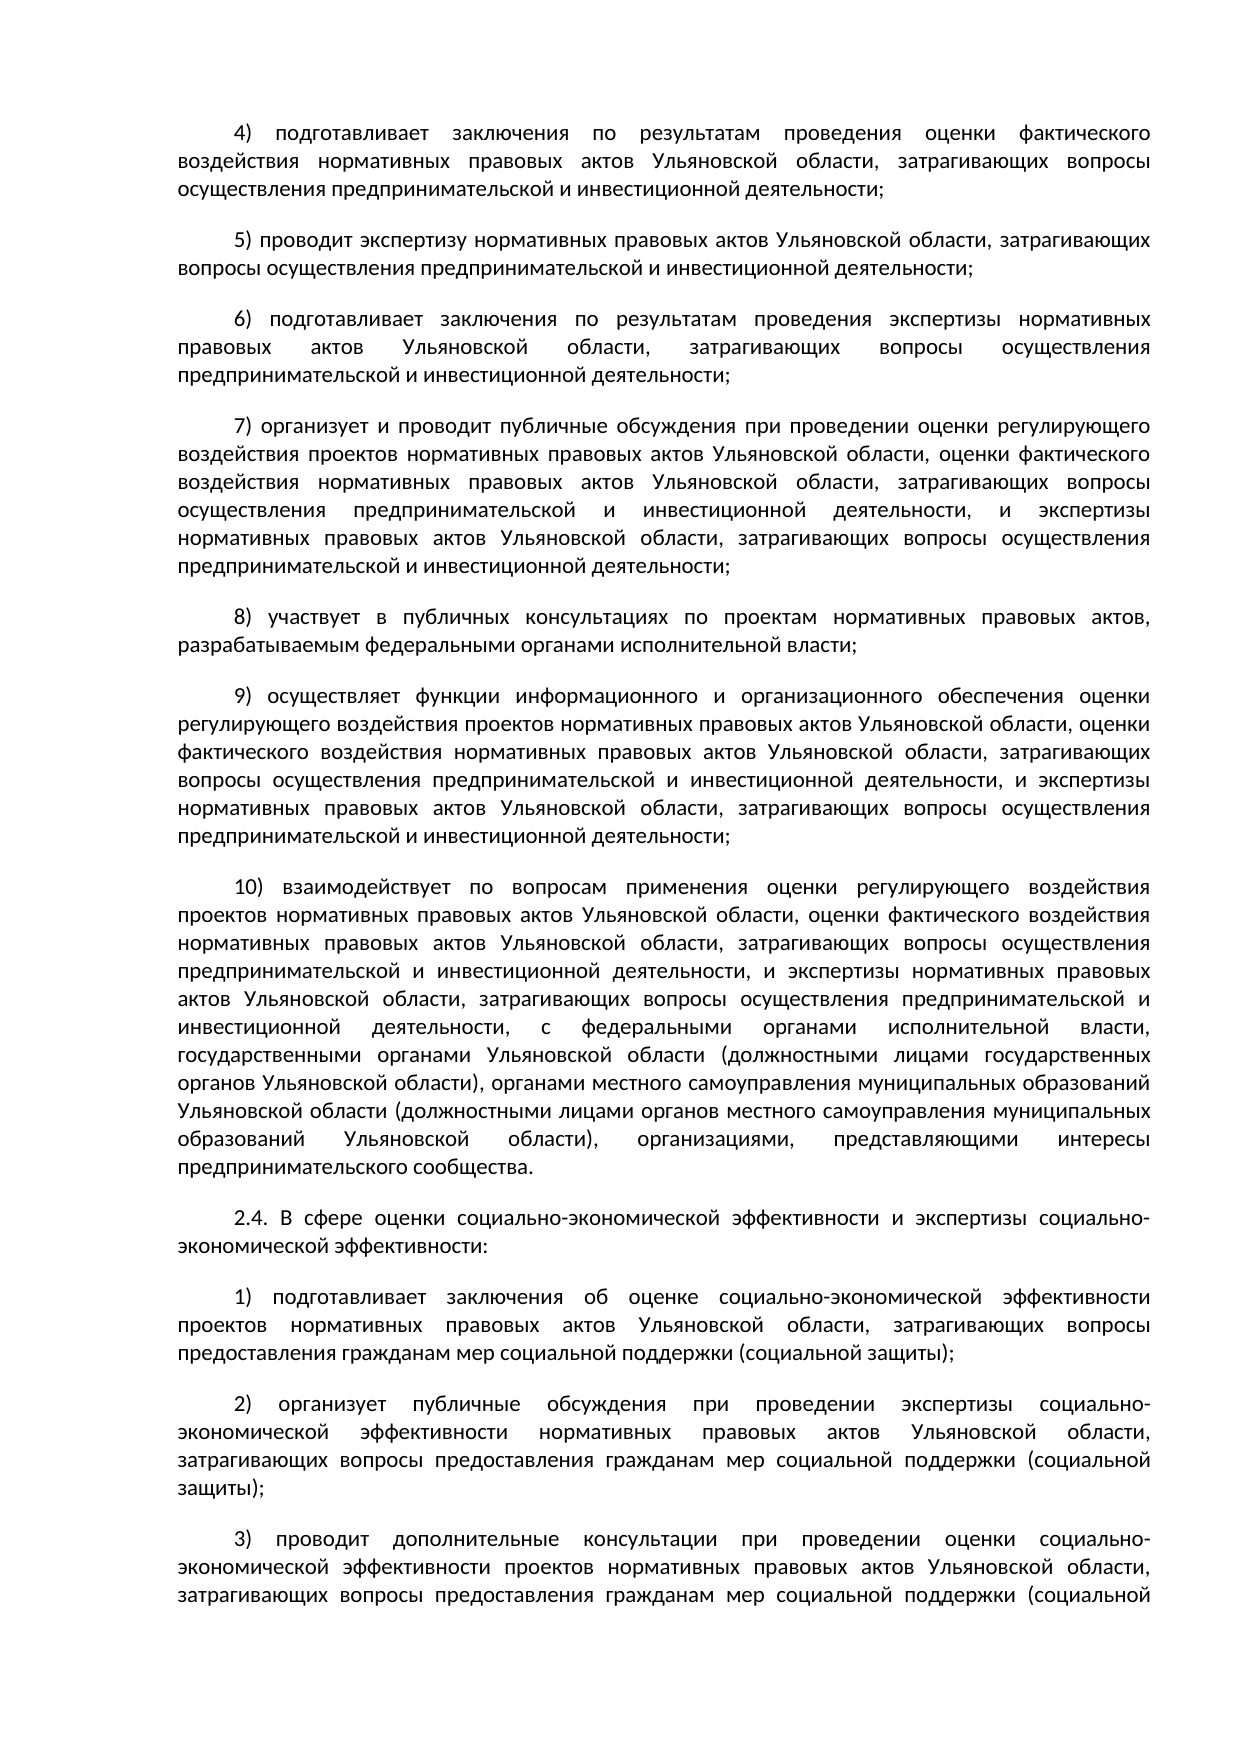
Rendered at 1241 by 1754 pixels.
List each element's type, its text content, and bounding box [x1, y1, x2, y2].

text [177, 1524, 1152, 1608]
text 4) подготавливает заключения по результатам проведения оценки фактического воздействия нормативных правовых актов Ульяновской области, затрагивающих вопросы осуществления предпринимательской и инвестиционной деятельности; [177, 118, 1152, 202]
text 7) организует и проводит публичные обсуждения при проведении оценки регулирующего воздействия проектов нормативных правовых актов Ульяновской области, оценки фактического воздействия нормативных правовых актов Ульяновской области, затрагивающих вопросы осуществления предпринимательской и инвестиционной деятельности, и экспертизы нормативных правовых актов Ульяновской области, затрагивающих вопросы осуществления предпринимательской и инвестиционной деятельности; [177, 411, 1152, 579]
text 8) участвует в публичных консультациях по проектам нормативных правовых актов, разрабатываемым федеральными органами исполнительной власти; [177, 602, 1152, 658]
text 6) подготавливает заключения по результатам проведения экспертизы нормативных правовых актов Ульяновской области, затрагивающих вопросы осуществления предпринимательской и инвестиционной деятельности; [177, 304, 1152, 388]
text 2) организует публичные обсуждения при проведении экспертизы социально-экономической эффективности нормативных правовых актов Ульяновской области, затрагивающих вопросы предоставления гражданам мер социальной поддержки (социальной защиты); [177, 1389, 1152, 1501]
text 2.4. В сфере оценки социально-экономической эффективности и экспертизы социально-экономической эффективности: [177, 1203, 1152, 1259]
text 10) взаимодействует по вопросам применения оценки регулирующего воздействия проектов нормативных правовых актов Ульяновской области, оценки фактического воздействия нормативных правовых актов Ульяновской области, затрагивающих вопросы осуществления предпринимательской и инвестиционной деятельности, и экспертизы нормативных правовых актов Ульяновской области, затрагивающих вопросы осуществления предпринимательской и инвестиционной деятельности, с федеральными органами исполнительной власти, государственными органами Ульяновской области (должностными лицами государственных органов Ульяновской области), органами местного самоуправления муниципальных образований Ульяновской области (должностными лицами органов местного самоуправления муниципальных образований Ульяновской области), организациями, представляющими интересы предпринимательского сообщества. [177, 872, 1152, 1180]
text 5) проводит экспертизу нормативных правовых актов Ульяновской области, затрагивающих вопросы осуществления предпринимательской и инвестиционной деятельности; [177, 225, 1152, 281]
text 9) осуществляет функции информационного и организационного обеспечения оценки регулирующего воздействия проектов нормативных правовых актов Ульяновской области, оценки фактического воздействия нормативных правовых актов Ульяновской области, затрагивающих вопросы осуществления предпринимательской и инвестиционной деятельности, и экспертизы нормативных правовых актов Ульяновской области, затрагивающих вопросы осуществления предпринимательской и инвестиционной деятельности; [177, 681, 1152, 849]
text 1) подготавливает заключения об оценке социально-экономической эффективности проектов нормативных правовых актов Ульяновской области, затрагивающих вопросы предоставления гражданам мер социальной поддержки (социальной защиты); [177, 1282, 1152, 1366]
